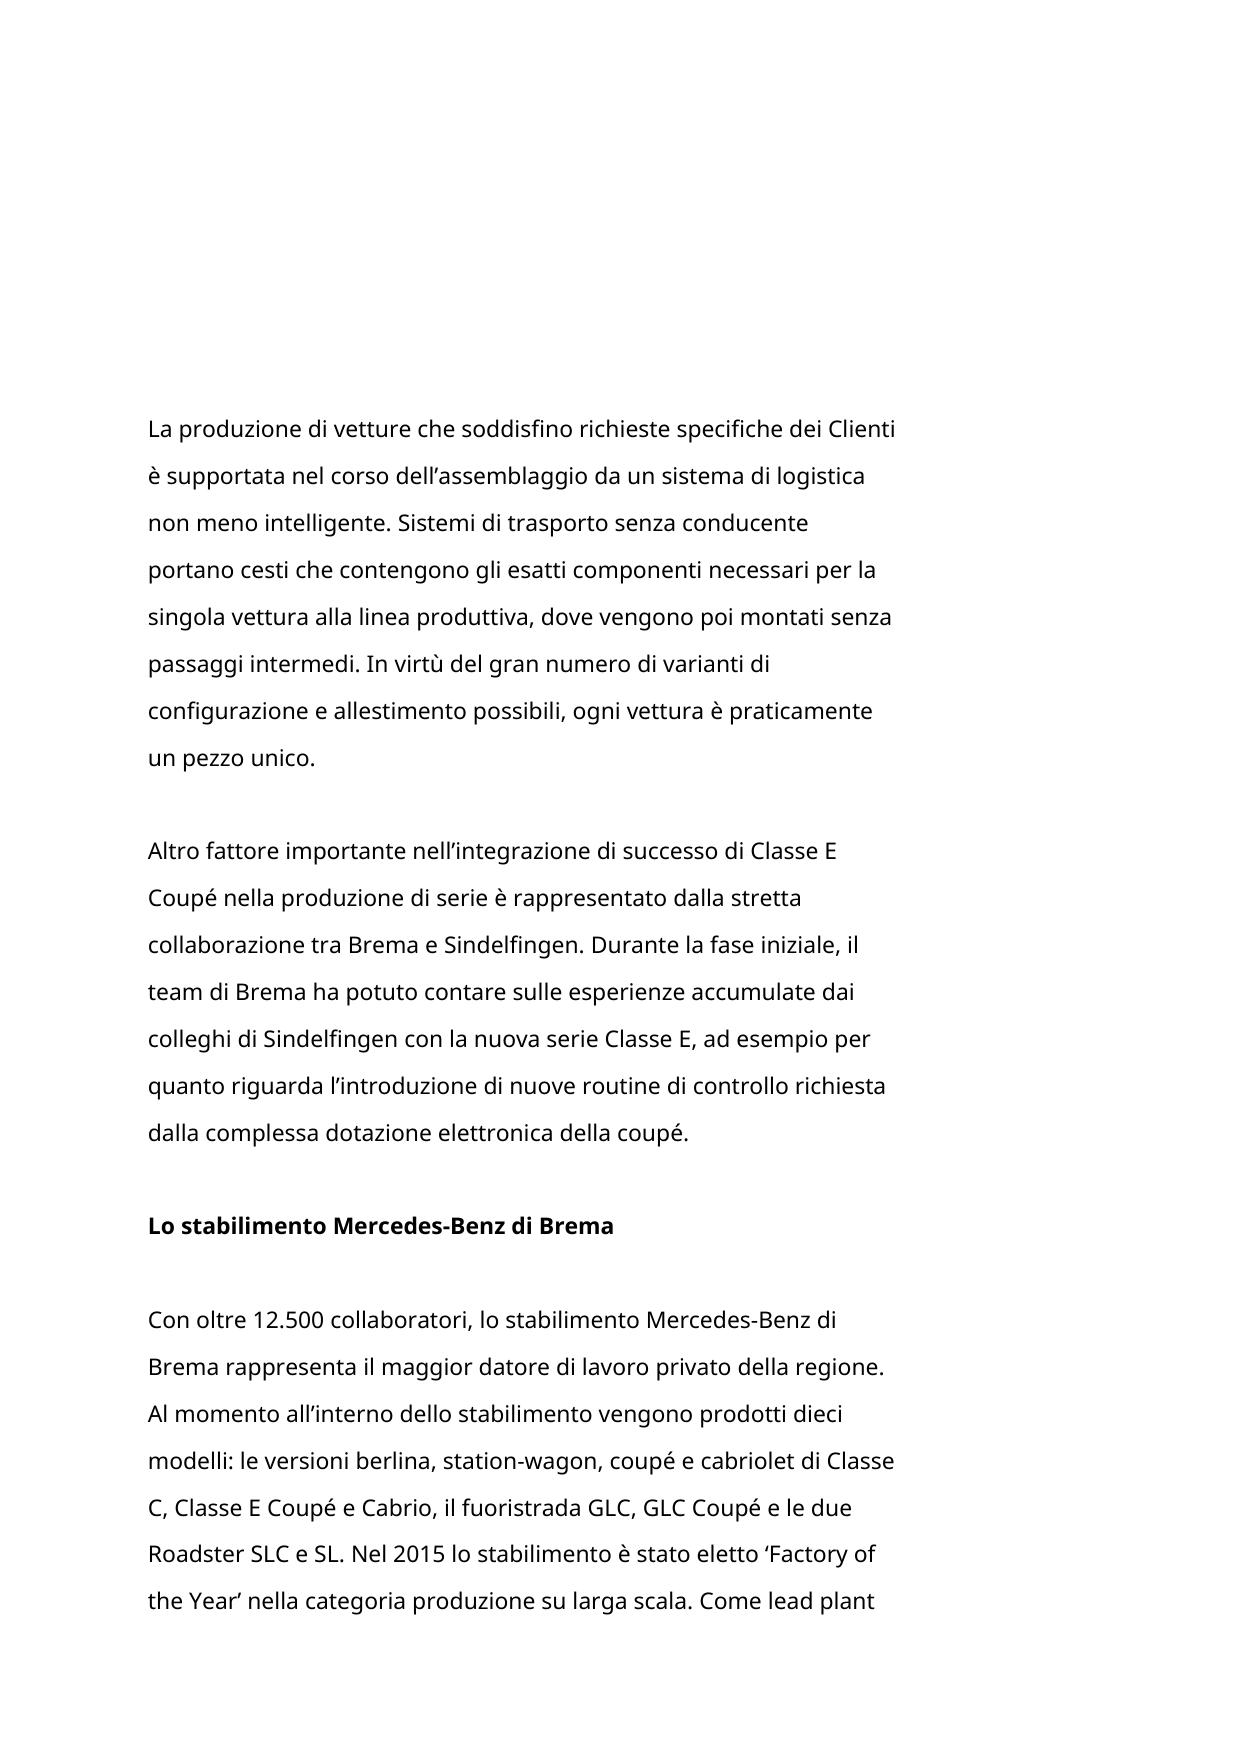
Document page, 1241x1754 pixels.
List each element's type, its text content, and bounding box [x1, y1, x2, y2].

text Lo stabilimento Mercedes-Benz di Brema [148, 1210, 898, 1242]
text La produzione di vetture che soddisfino richieste specifiche dei Clienti è supportata nel corso dell’assemblaggio da un sistema di logistica non meno intelligente. Sistemi di trasporto senza conducente portano cesti che contengono gli esatti componenti necessari per la singola vettura alla linea produttiva, dove vengono poi montati senza passaggi intermedi. In virtù del gran numero di varianti di configurazione e allestimento possibili, ogni vettura è praticamente un pezzo unico. [148, 413, 898, 773]
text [148, 1304, 898, 1617]
text Altro fattore importante nell’integrazione di successo di Classe E Coupé nella produzione di serie è rappresentato dalla stretta collaborazione tra Brema e Sindelfingen. Durante la fase iniziale, il team di Brema ha potuto contare sulle esperienze accumulate dai colleghi di Sindelfingen con la nuova serie Classe E, ad esempio per quanto riguarda l’introduzione di nuove routine di controllo richiesta dalla complessa dotazione elettronica della coupé. [148, 835, 898, 1148]
